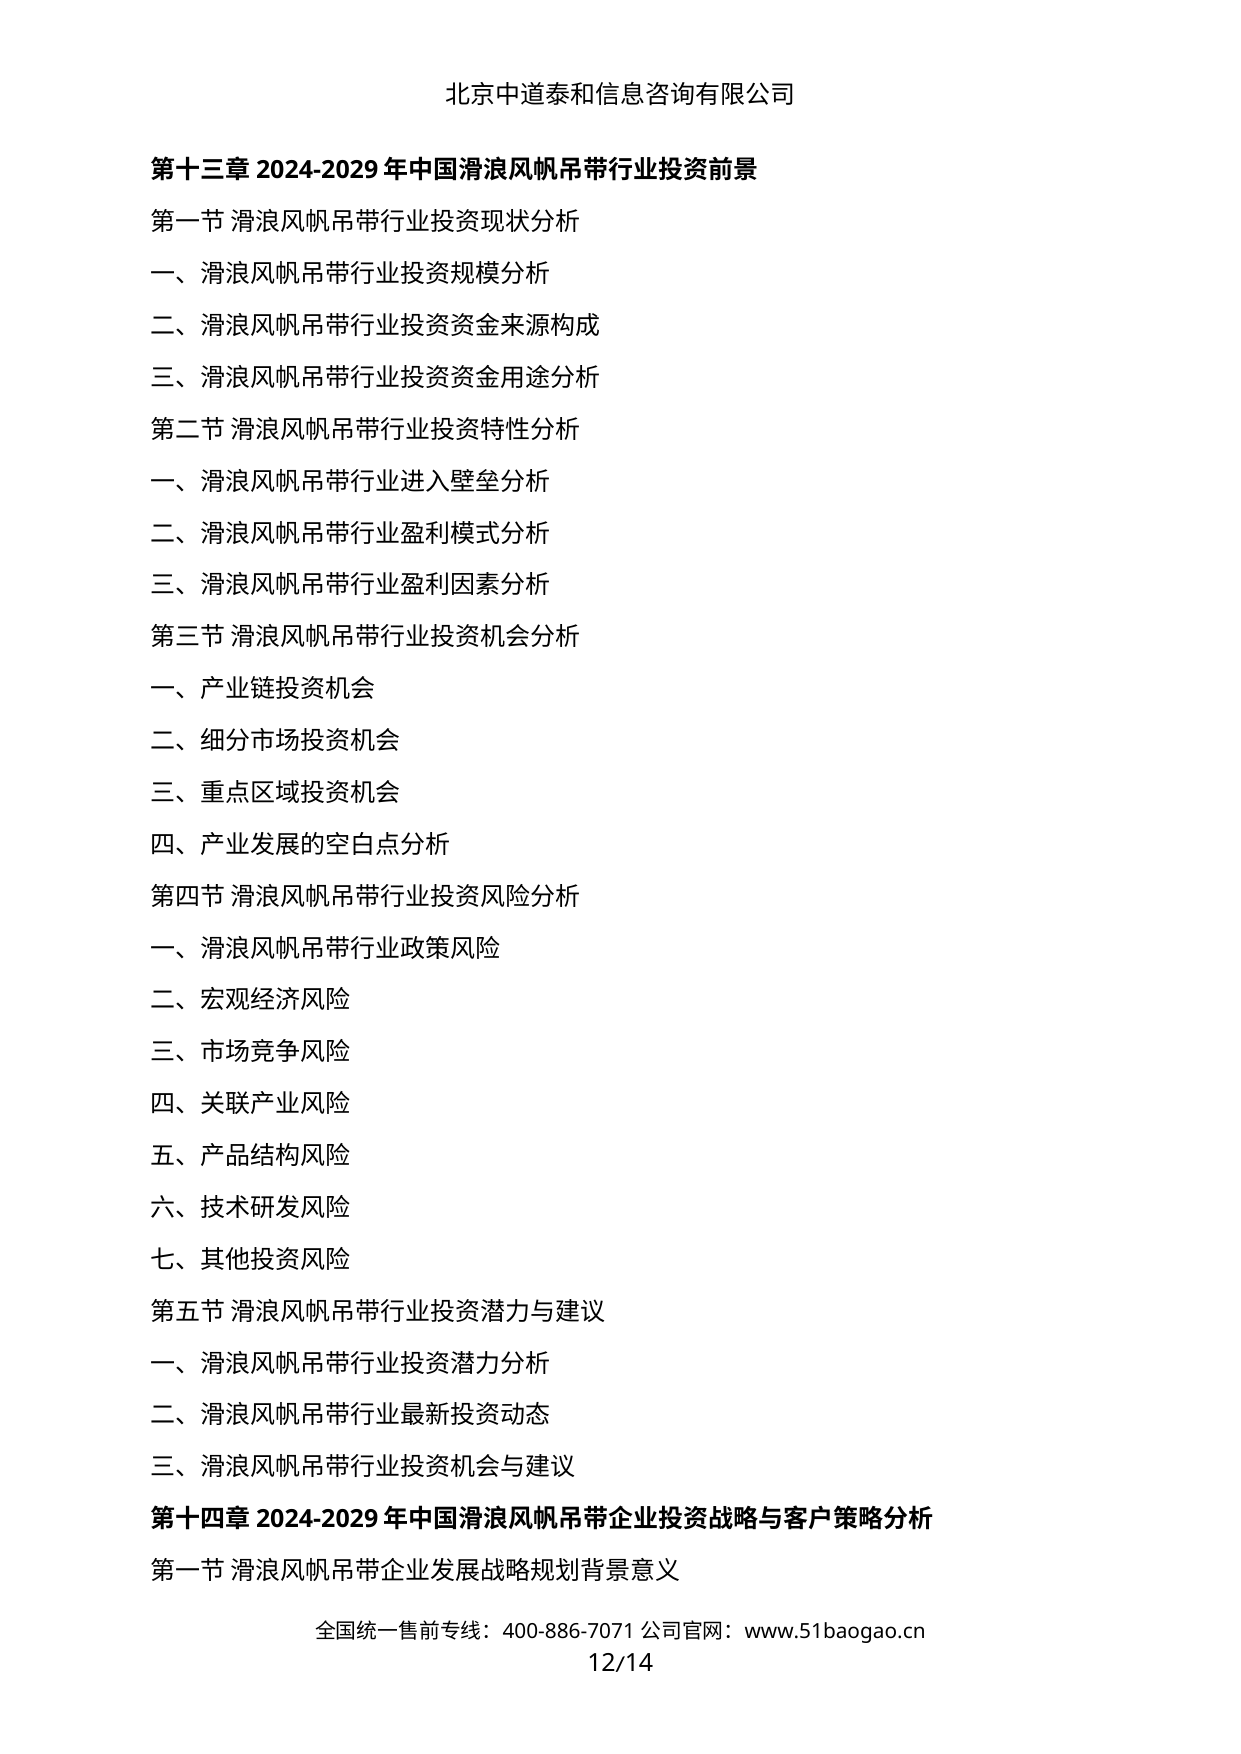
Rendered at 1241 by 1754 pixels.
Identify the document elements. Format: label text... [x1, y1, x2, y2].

text 六、技术研发风险 [150, 1187, 1090, 1224]
text 二、细分市场投资机会 [150, 721, 1090, 757]
text 第一节 滑浪风帆吊带企业发展战略规划背景意义 [150, 1551, 1090, 1587]
text 第十三章 2024-2029年中国滑浪风帆吊带行业投资前景 [150, 150, 1090, 186]
text 第四节 滑浪风帆吊带行业投资风险分析 [150, 876, 1090, 912]
text 第十四章 2024-2029年中国滑浪风帆吊带企业投资战略与客户策略分析 [150, 1499, 1090, 1535]
text 七、其他投资风险 [150, 1239, 1090, 1276]
text 一、滑浪风帆吊带行业进入壁垒分析 [150, 461, 1090, 497]
text 第一节 滑浪风帆吊带行业投资现状分析 [150, 202, 1090, 238]
text 一、滑浪风帆吊带行业政策风险 [150, 928, 1090, 964]
text 二、宏观经济风险 [150, 980, 1090, 1016]
text 一、滑浪风帆吊带行业投资潜力分析 [150, 1343, 1090, 1379]
text 二、滑浪风帆吊带行业最新投资动态 [150, 1395, 1090, 1431]
text 第三节 滑浪风帆吊带行业投资机会分析 [150, 617, 1090, 653]
text 一、产业链投资机会 [150, 669, 1090, 705]
text 三、重点区域投资机会 [150, 772, 1090, 809]
text 二、滑浪风帆吊带行业盈利模式分析 [150, 513, 1090, 549]
text 三、滑浪风帆吊带行业投资资金用途分析 [150, 357, 1090, 394]
text 四、关联产业风险 [150, 1084, 1090, 1120]
text 四、产业发展的空白点分析 [150, 824, 1090, 861]
text 三、市场竞争风险 [150, 1032, 1090, 1068]
text 第五节 滑浪风帆吊带行业投资潜力与建议 [150, 1291, 1090, 1327]
text 五、产品结构风险 [150, 1136, 1090, 1172]
text 三、滑浪风帆吊带行业盈利因素分析 [150, 565, 1090, 601]
text 三、滑浪风帆吊带行业投资机会与建议 [150, 1447, 1090, 1483]
text 二、滑浪风帆吊带行业投资资金来源构成 [150, 306, 1090, 342]
text 第二节 滑浪风帆吊带行业投资特性分析 [150, 409, 1090, 446]
text 一、滑浪风帆吊带行业投资规模分析 [150, 254, 1090, 290]
